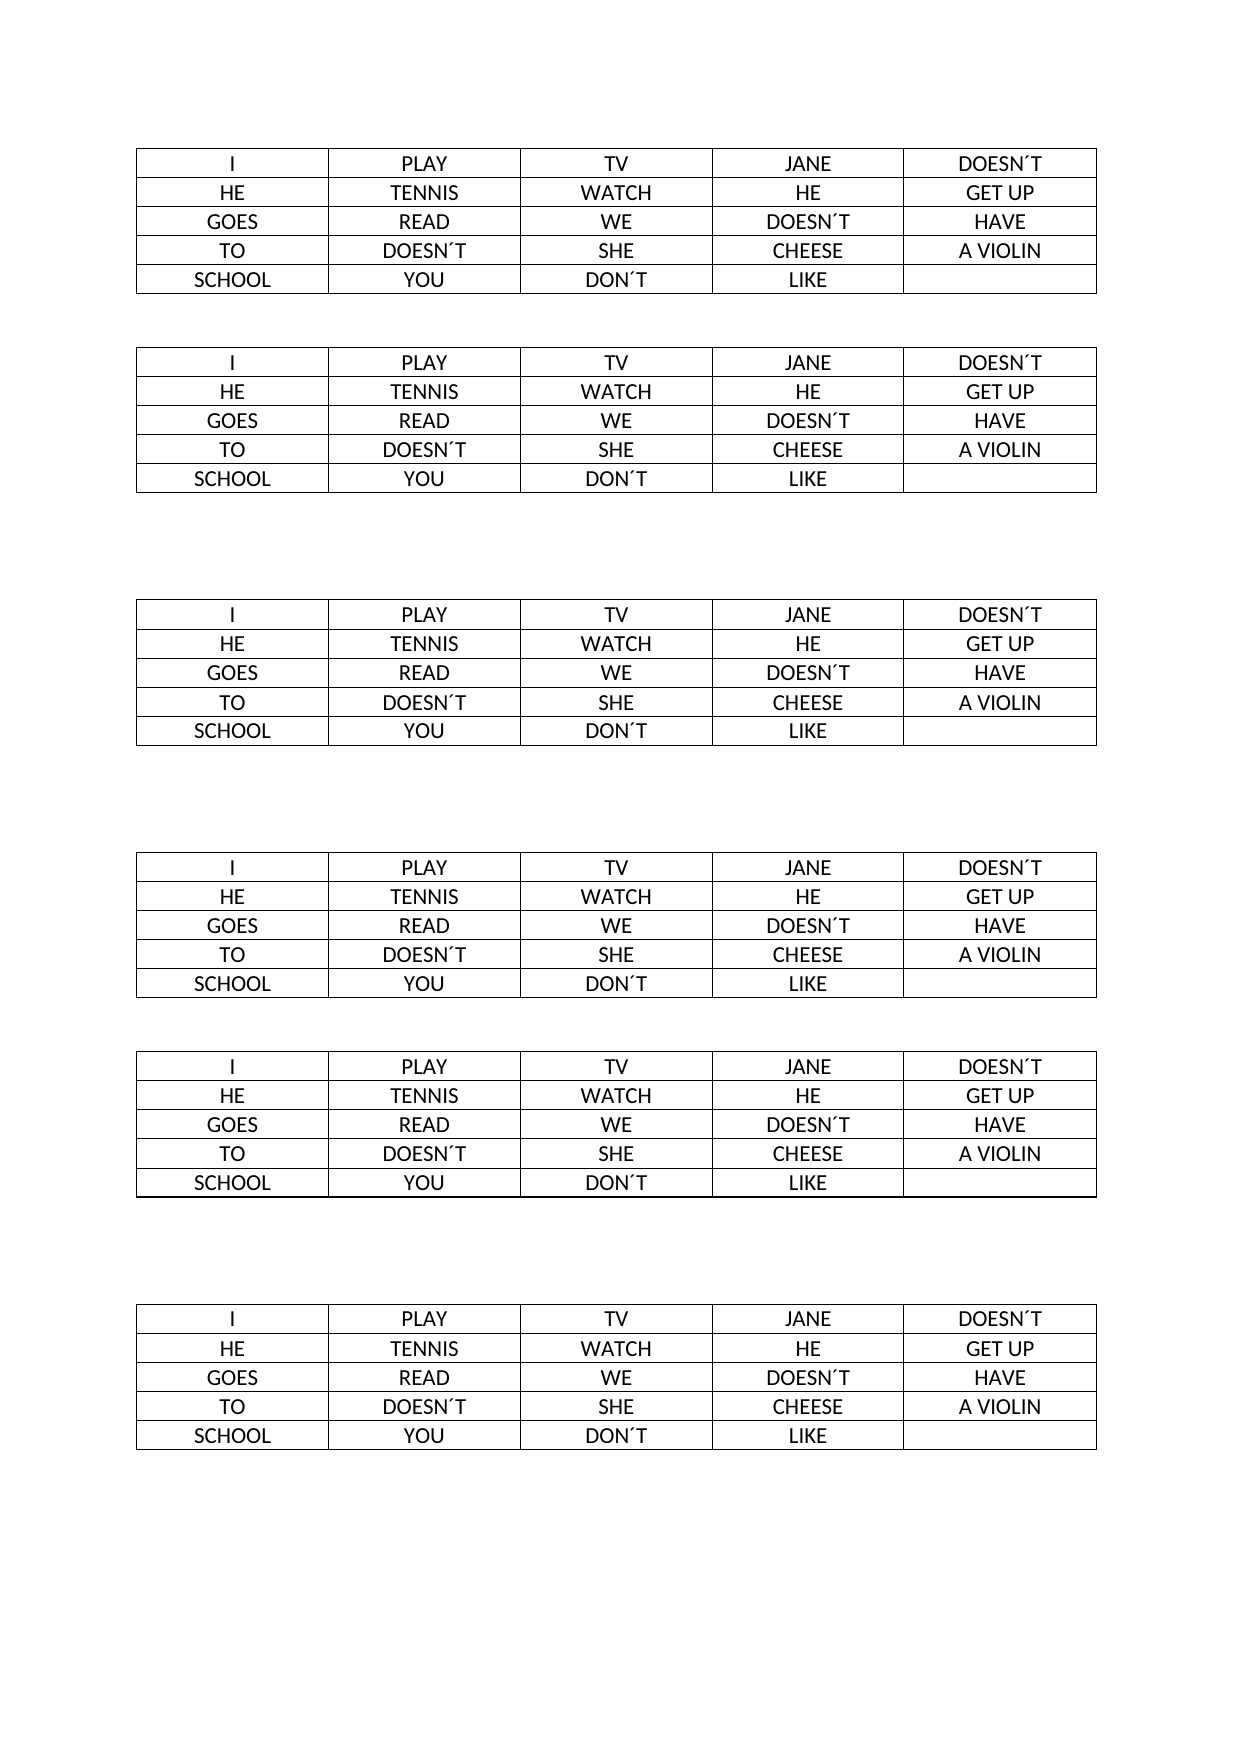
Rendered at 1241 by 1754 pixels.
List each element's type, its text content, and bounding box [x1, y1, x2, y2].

table_cell HE [137, 1334, 328, 1362]
table_cell WATCH [521, 882, 712, 910]
table_cell HE [713, 377, 903, 405]
table_cell TO [137, 236, 328, 264]
table_cell DOESN´T [329, 688, 520, 716]
table_cell [904, 1169, 1096, 1196]
table_cell LIKE [713, 717, 903, 745]
table_cell DOESN´T [713, 207, 903, 235]
table_cell LIKE [713, 265, 903, 293]
table_cell CHEESE [713, 435, 903, 463]
table_cell HE [137, 630, 328, 657]
table_cell WE [521, 1110, 712, 1138]
table_cell WATCH [521, 178, 712, 206]
table_cell TENNIS [329, 882, 520, 910]
table_header JANE [713, 853, 903, 881]
table_cell DON´T [521, 1169, 712, 1196]
table_cell TENNIS [329, 1081, 520, 1109]
table_cell DOESN´T [713, 406, 903, 434]
table_cell GOES [137, 1363, 328, 1391]
table_header I [137, 1305, 328, 1333]
table_cell DOESN´T [329, 1392, 520, 1420]
table_cell GOES [137, 911, 328, 939]
table_cell SCHOOL [137, 265, 328, 293]
table_cell YOU [329, 717, 520, 745]
table_cell SHE [521, 435, 712, 463]
table_cell GOES [137, 406, 328, 434]
table_cell HAVE [904, 406, 1096, 434]
table_header PLAY [329, 1052, 520, 1080]
table_cell DON´T [521, 717, 712, 745]
table_cell LIKE [713, 1169, 903, 1196]
table_cell DOESN´T [329, 236, 520, 264]
table_header PLAY [329, 600, 520, 628]
table_cell A VIOLIN [904, 435, 1096, 463]
table_header I [137, 348, 328, 376]
table_cell SCHOOL [137, 1169, 328, 1196]
table_cell GET UP [904, 630, 1096, 657]
table_cell DON´T [521, 969, 712, 997]
table_cell CHEESE [713, 236, 903, 264]
table_header JANE [713, 1052, 903, 1080]
table_cell YOU [329, 1169, 520, 1196]
table_cell GOES [137, 207, 328, 235]
table_cell TENNIS [329, 630, 520, 657]
table_cell HAVE [904, 207, 1096, 235]
table_cell SCHOOL [137, 969, 328, 997]
table_header I [137, 853, 328, 881]
table_header TV [521, 348, 712, 376]
table_cell LIKE [713, 969, 903, 997]
table_header TV [521, 1052, 712, 1080]
table_cell HE [137, 178, 328, 206]
table_cell HE [137, 882, 328, 910]
table_cell GET UP [904, 882, 1096, 910]
table_cell READ [329, 911, 520, 939]
table_cell [904, 1421, 1096, 1449]
table_cell CHEESE [713, 940, 903, 968]
table_cell SHE [521, 940, 712, 968]
table_header DOESN´T [904, 149, 1096, 177]
table_cell CHEESE [713, 1392, 903, 1420]
table_header DOESN´T [904, 600, 1096, 628]
table_cell DON´T [521, 265, 712, 293]
table_cell A VIOLIN [904, 236, 1096, 264]
table_cell HE [713, 630, 903, 657]
table_header I [137, 1052, 328, 1080]
table_cell READ [329, 406, 520, 434]
table_header TV [521, 149, 712, 177]
table_cell SCHOOL [137, 717, 328, 745]
table_cell YOU [329, 464, 520, 492]
table_header PLAY [329, 348, 520, 376]
table_cell HAVE [904, 1363, 1096, 1391]
table_cell [904, 969, 1096, 997]
table_header PLAY [329, 1305, 520, 1333]
table_header TV [521, 600, 712, 628]
table_cell READ [329, 1110, 520, 1138]
table_cell SHE [521, 236, 712, 264]
table_cell WATCH [521, 1334, 712, 1362]
table_cell HE [713, 1334, 903, 1362]
table_cell LIKE [713, 1421, 903, 1449]
table_cell HE [713, 1081, 903, 1109]
table_cell TO [137, 1139, 328, 1167]
table_cell TENNIS [329, 178, 520, 206]
table_cell CHEESE [713, 1139, 903, 1167]
table_cell GET UP [904, 1334, 1096, 1362]
table_cell YOU [329, 265, 520, 293]
table_header TV [521, 1305, 712, 1333]
table_header DOESN´T [904, 1052, 1096, 1080]
table_cell SHE [521, 1392, 712, 1420]
table_cell WE [521, 207, 712, 235]
table_cell DON´T [521, 1421, 712, 1449]
table_cell CHEESE [713, 688, 903, 716]
table_cell [904, 717, 1096, 745]
table_cell SCHOOL [137, 1421, 328, 1449]
table_cell HE [137, 1081, 328, 1109]
table_cell [904, 464, 1096, 492]
table_cell WATCH [521, 1081, 712, 1109]
table_cell TO [137, 435, 328, 463]
table_cell READ [329, 659, 520, 687]
table_header DOESN´T [904, 1305, 1096, 1333]
table_cell WE [521, 406, 712, 434]
table_cell HAVE [904, 659, 1096, 687]
table_header JANE [713, 1305, 903, 1333]
table_cell TO [137, 940, 328, 968]
table_cell A VIOLIN [904, 1139, 1096, 1167]
table_cell SCHOOL [137, 464, 328, 492]
table_cell DOESN´T [329, 940, 520, 968]
table_cell WATCH [521, 630, 712, 657]
table_cell GET UP [904, 178, 1096, 206]
table_cell LIKE [713, 464, 903, 492]
table_cell TENNIS [329, 1334, 520, 1362]
table_header TV [521, 853, 712, 881]
table_cell READ [329, 1363, 520, 1391]
table_cell TO [137, 688, 328, 716]
table_cell A VIOLIN [904, 940, 1096, 968]
table_header DOESN´T [904, 348, 1096, 376]
table_cell HAVE [904, 1110, 1096, 1138]
table_cell WE [521, 1363, 712, 1391]
table_header I [137, 600, 328, 628]
table_cell YOU [329, 1421, 520, 1449]
table_cell TENNIS [329, 377, 520, 405]
table_cell DOESN´T [713, 1363, 903, 1391]
table_header I [137, 149, 328, 177]
table_cell READ [329, 207, 520, 235]
table_cell WE [521, 911, 712, 939]
table_cell DOESN´T [329, 1139, 520, 1167]
table_cell GOES [137, 659, 328, 687]
table_header PLAY [329, 853, 520, 881]
table_header JANE [713, 149, 903, 177]
table_cell DON´T [521, 464, 712, 492]
table_cell WE [521, 659, 712, 687]
table_cell SHE [521, 1139, 712, 1167]
table_cell TO [137, 1392, 328, 1420]
table_cell YOU [329, 969, 520, 997]
table_header JANE [713, 600, 903, 628]
table_cell HE [713, 178, 903, 206]
table_cell A VIOLIN [904, 688, 1096, 716]
table_cell [904, 265, 1096, 293]
table_cell DOESN´T [713, 1110, 903, 1138]
table_cell HE [713, 882, 903, 910]
table_cell GET UP [904, 1081, 1096, 1109]
table_cell HAVE [904, 911, 1096, 939]
table_cell A VIOLIN [904, 1392, 1096, 1420]
table_cell GOES [137, 1110, 328, 1138]
table_header DOESN´T [904, 853, 1096, 881]
table_cell DOESN´T [329, 435, 520, 463]
table_header PLAY [329, 149, 520, 177]
table_cell WATCH [521, 377, 712, 405]
table_cell HE [137, 377, 328, 405]
table_cell SHE [521, 688, 712, 716]
table_cell GET UP [904, 377, 1096, 405]
table_cell DOESN´T [713, 659, 903, 687]
table_cell DOESN´T [713, 911, 903, 939]
table_header JANE [713, 348, 903, 376]
